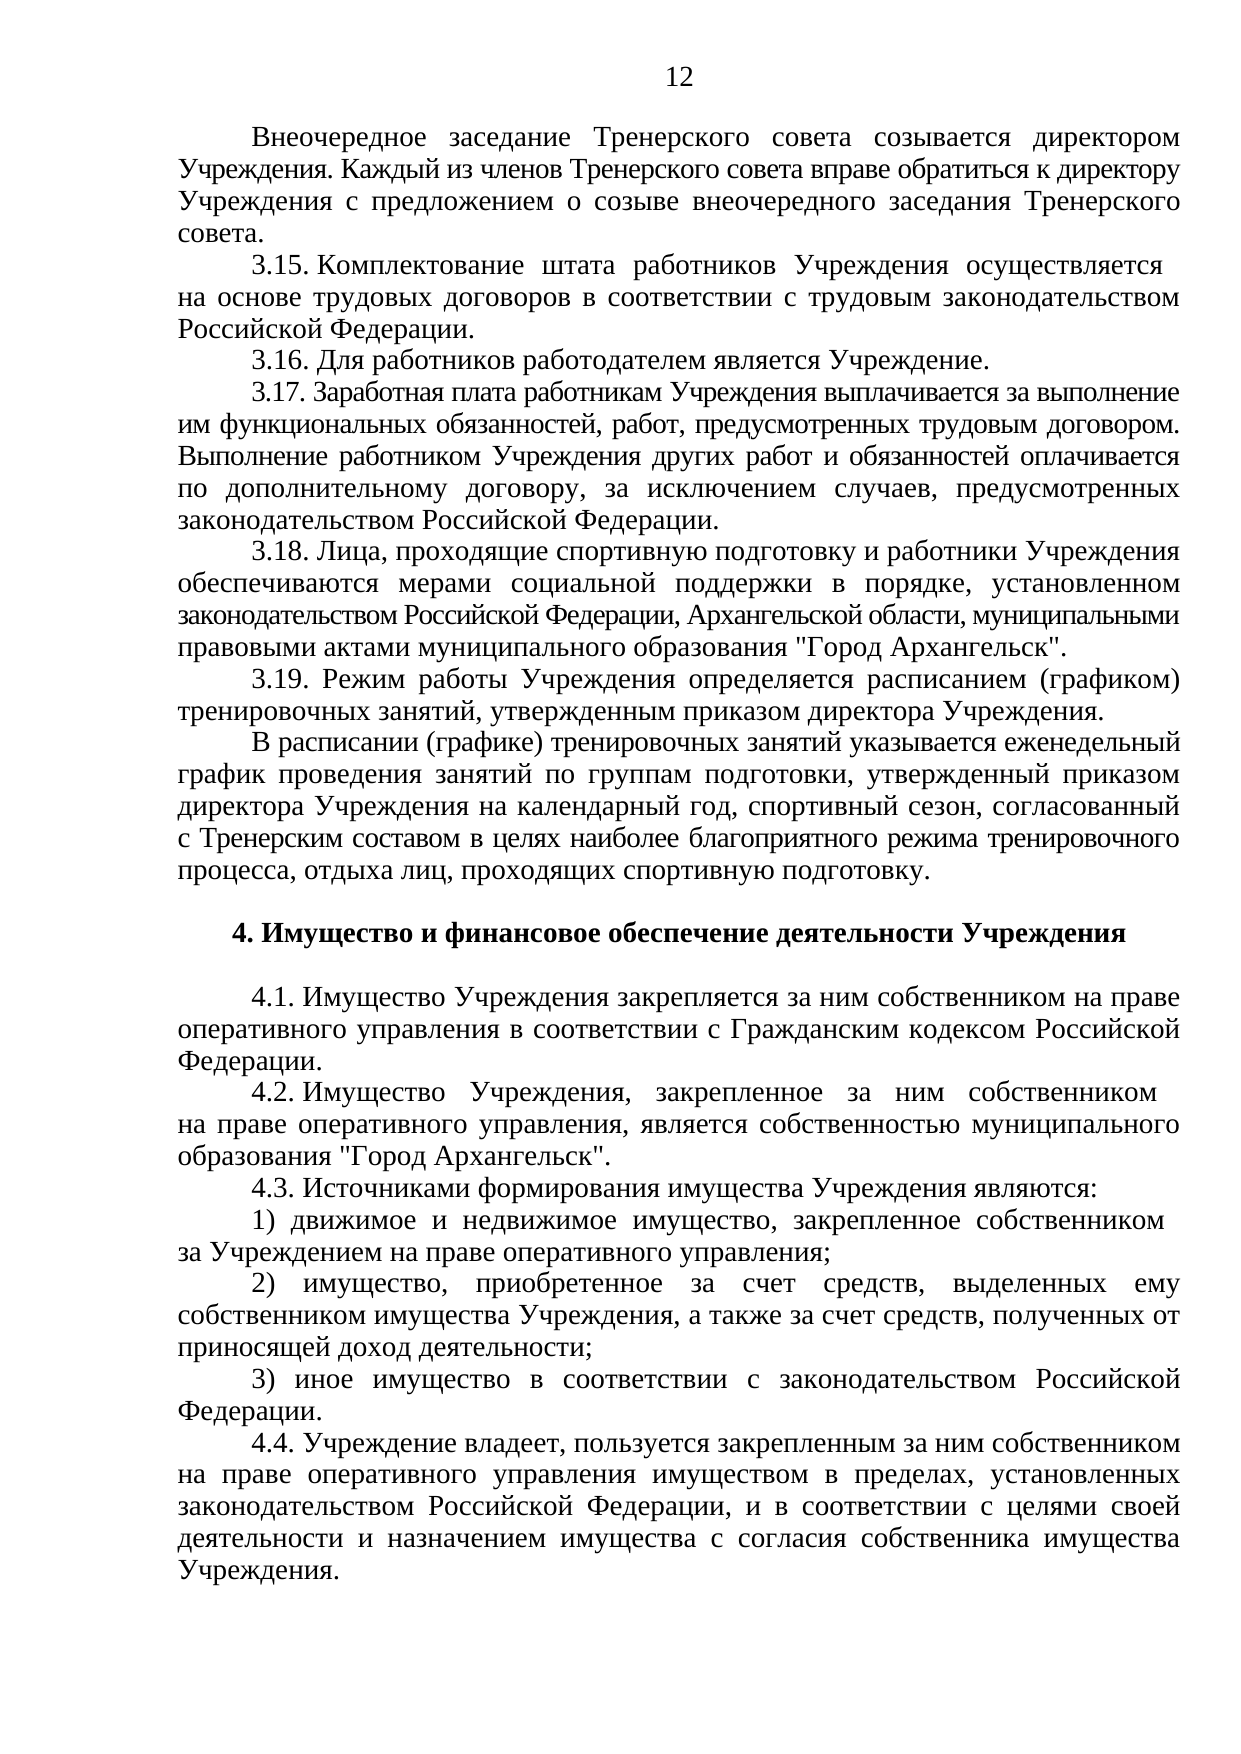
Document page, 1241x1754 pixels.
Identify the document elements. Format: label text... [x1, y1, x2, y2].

text 3.16. Для работников работодателем является Учреждение. [177, 344, 1181, 376]
text 2) имущество, приобретенное за счет средств, выделенных ему собственником имущества Учреждения, а также за счет средств, полученных от приносящей доход деятельности; [177, 1267, 1181, 1363]
text В расписании (графике) тренировочных занятий указывается еженедельный график проведения занятий по группам подготовки, утвержденный приказом директора Учреждения на календарный год, спортивный сезон, согласованный с Тренерским составом в целях наиболее благоприятного режима тренировочного процесса, отдыха лиц, проходящих спортивную подготовку. [177, 726, 1181, 886]
text 4.3. Источниками формирования имущества Учреждения являются: [177, 1172, 1181, 1204]
text 3.15. Комплектование штата работников Учреждения осуществляется на основе трудовых договоров в соответствии с трудовым законодательством Российской Федерации. [177, 249, 1181, 344]
text 3) иное имущество в соответствии с законодательством Российской Федерации. [177, 1363, 1181, 1427]
text 4.2. Имущество Учреждения, закрепленное за ним собственником на праве оперативного управления, является собственностью муниципального образования "Город Архангельск". [177, 1076, 1181, 1172]
text 3.18. Лица, проходящие спортивную подготовку и работники Учреждения обеспечиваются мерами социальной поддержки в порядке, установленном законодательством Российской Федерации, Архангельской области, муниципальными правовыми актами муниципального образования "Город Архангельск". [177, 535, 1181, 663]
text 4.1. Имущество Учреждения закрепляется за ним собственником на праве оперативного управления в соответствии с Гражданским кодексом Российской Федерации. [177, 981, 1181, 1076]
text 1) движимое и недвижимое имущество, закрепленное собственником за Учреждением на праве оперативного управления; [177, 1204, 1181, 1267]
text 3.17. Заработная плата работникам Учреждения выплачивается за выполнение им функциональных обязанностей, работ, предусмотренных трудовым договором. Выполнение работником Учреждения других работ и обязанностей оплачивается по дополнительному договору, за исключением случаев, предусмотренных законодательством Российской Федерации. [177, 376, 1181, 535]
text Внеочередное заседание Тренерского совета созывается директором Учреждения. Каждый из членов Тренерского совета вправе обратиться к директору Учреждения с предложением о созыве внеочередного заседания Тренерского совета. [177, 121, 1181, 249]
text 3.19. Режим работы Учреждения определяется расписанием (графиком) тренировочных занятий, утвержденным приказом директора Учреждения. [177, 663, 1181, 726]
text 4.4. Учреждение владеет, пользуется закрепленным за ним собственником на праве оперативного управления имуществом в пределах, установленных законодательством Российской Федерации, и в соответствии с целями своей деятельности и назначением имущества с согласия собственника имущества Учреждения. [177, 1427, 1181, 1586]
text 4. Имущество и финансовое обеспечение деятельности Учреждения [177, 917, 1181, 949]
